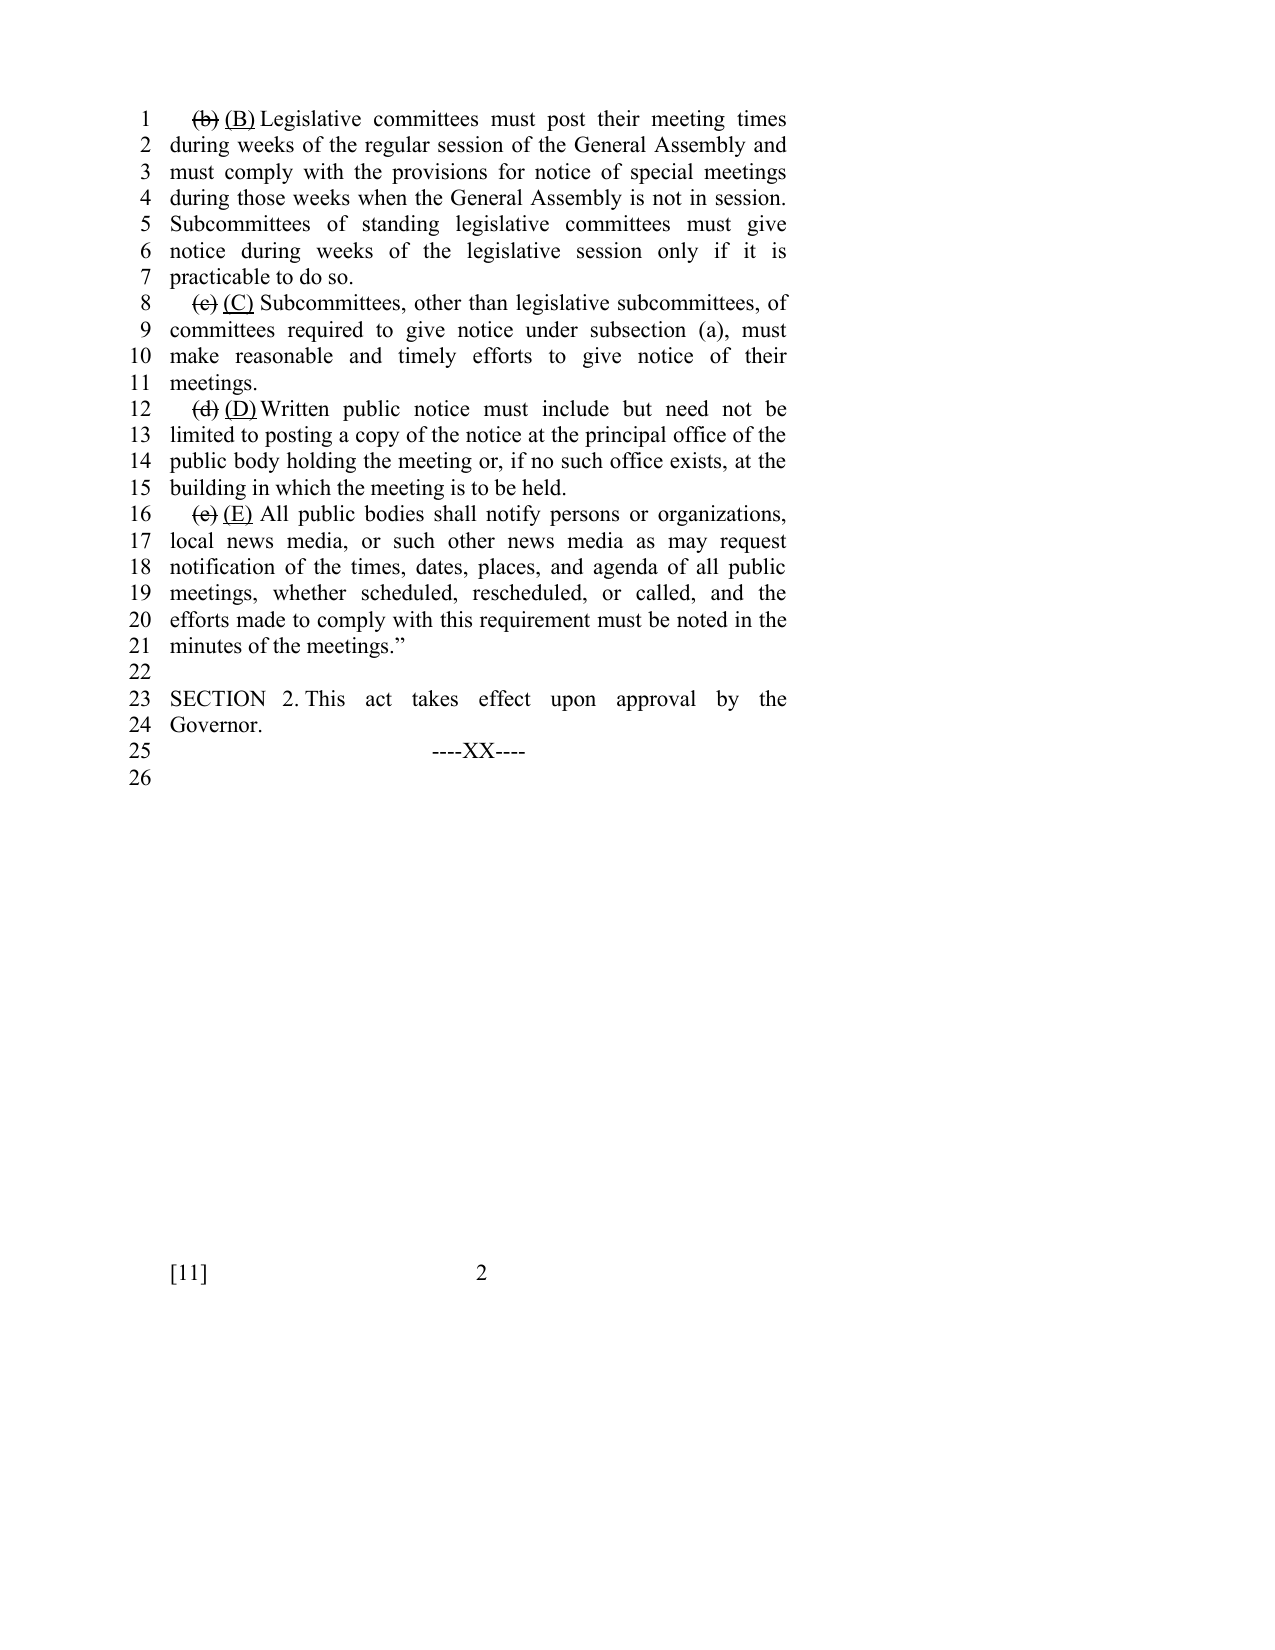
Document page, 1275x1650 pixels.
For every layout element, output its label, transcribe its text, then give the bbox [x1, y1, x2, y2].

text (c) (C) Subcommittees, other than legislative subcommittees, of committees required to give notice under subsection (a), must make reasonable and timely efforts to give notice of their meetings. [169, 289, 787, 395]
text ----XX---- [169, 737, 787, 764]
text (b) (B) Legislative committees must post their meeting times during weeks of the regular session of the General Assembly and must comply with the provisions for notice of special meetings during those weeks when the General Assembly is not in session. Subcommittees of standing legislative committees must give notice during weeks of the legislative session only if it is practicable to do so. [169, 105, 787, 289]
text (d) (D) Written public notice must include but need not be limited to posting a copy of the notice at the principal office of the public body holding the meeting or, if no such office exists, at the building in which the meeting is to be held. [169, 395, 787, 500]
text (e) (E) All public bodies shall notify persons or organizations, local news media, or such other news media as may request notification of the times, dates, places, and agenda of all public meetings, whether scheduled, rescheduled, or called, and the efforts made to comply with this requirement must be noted in the minutes of the meetings.” [169, 500, 787, 658]
text SECTION 2. This act takes effect upon approval by the Governor. [169, 685, 787, 737]
